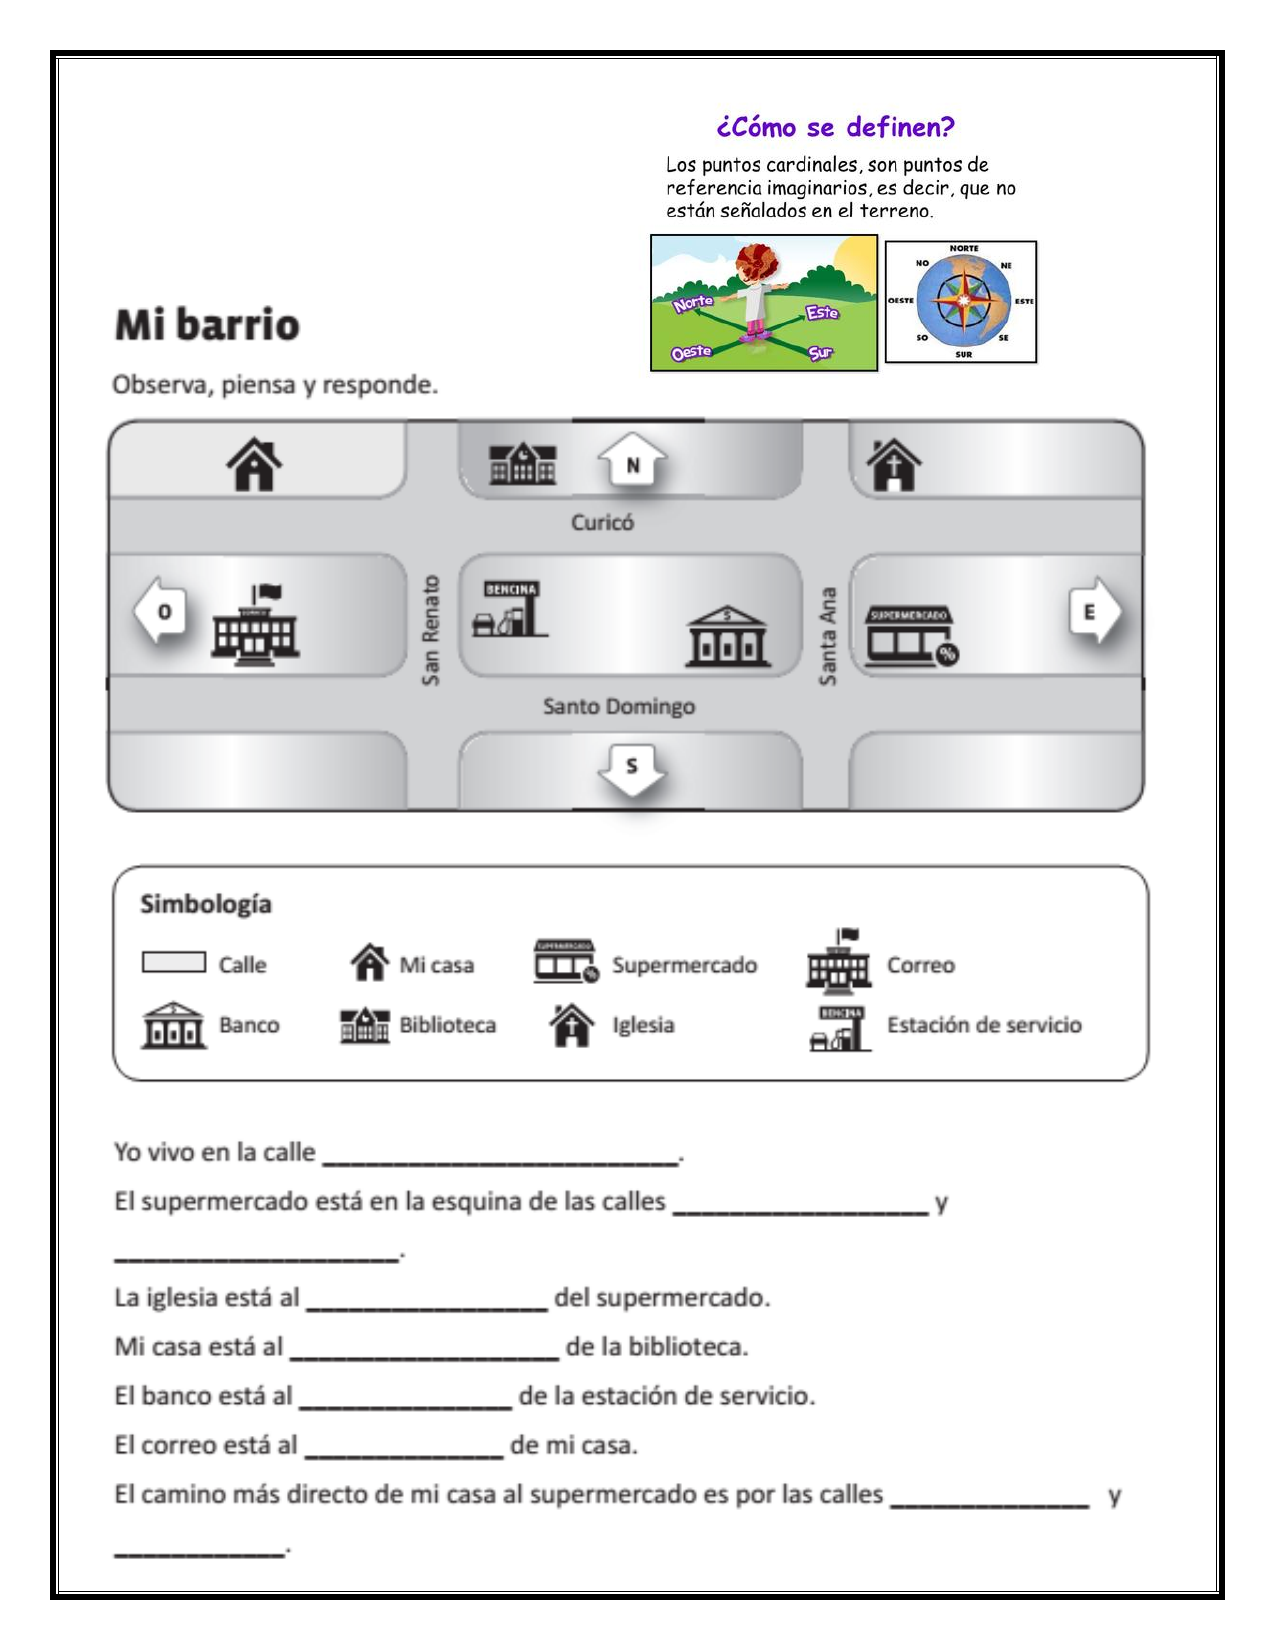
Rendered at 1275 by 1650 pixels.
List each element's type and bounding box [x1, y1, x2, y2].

picture [102, 87, 1174, 1574]
